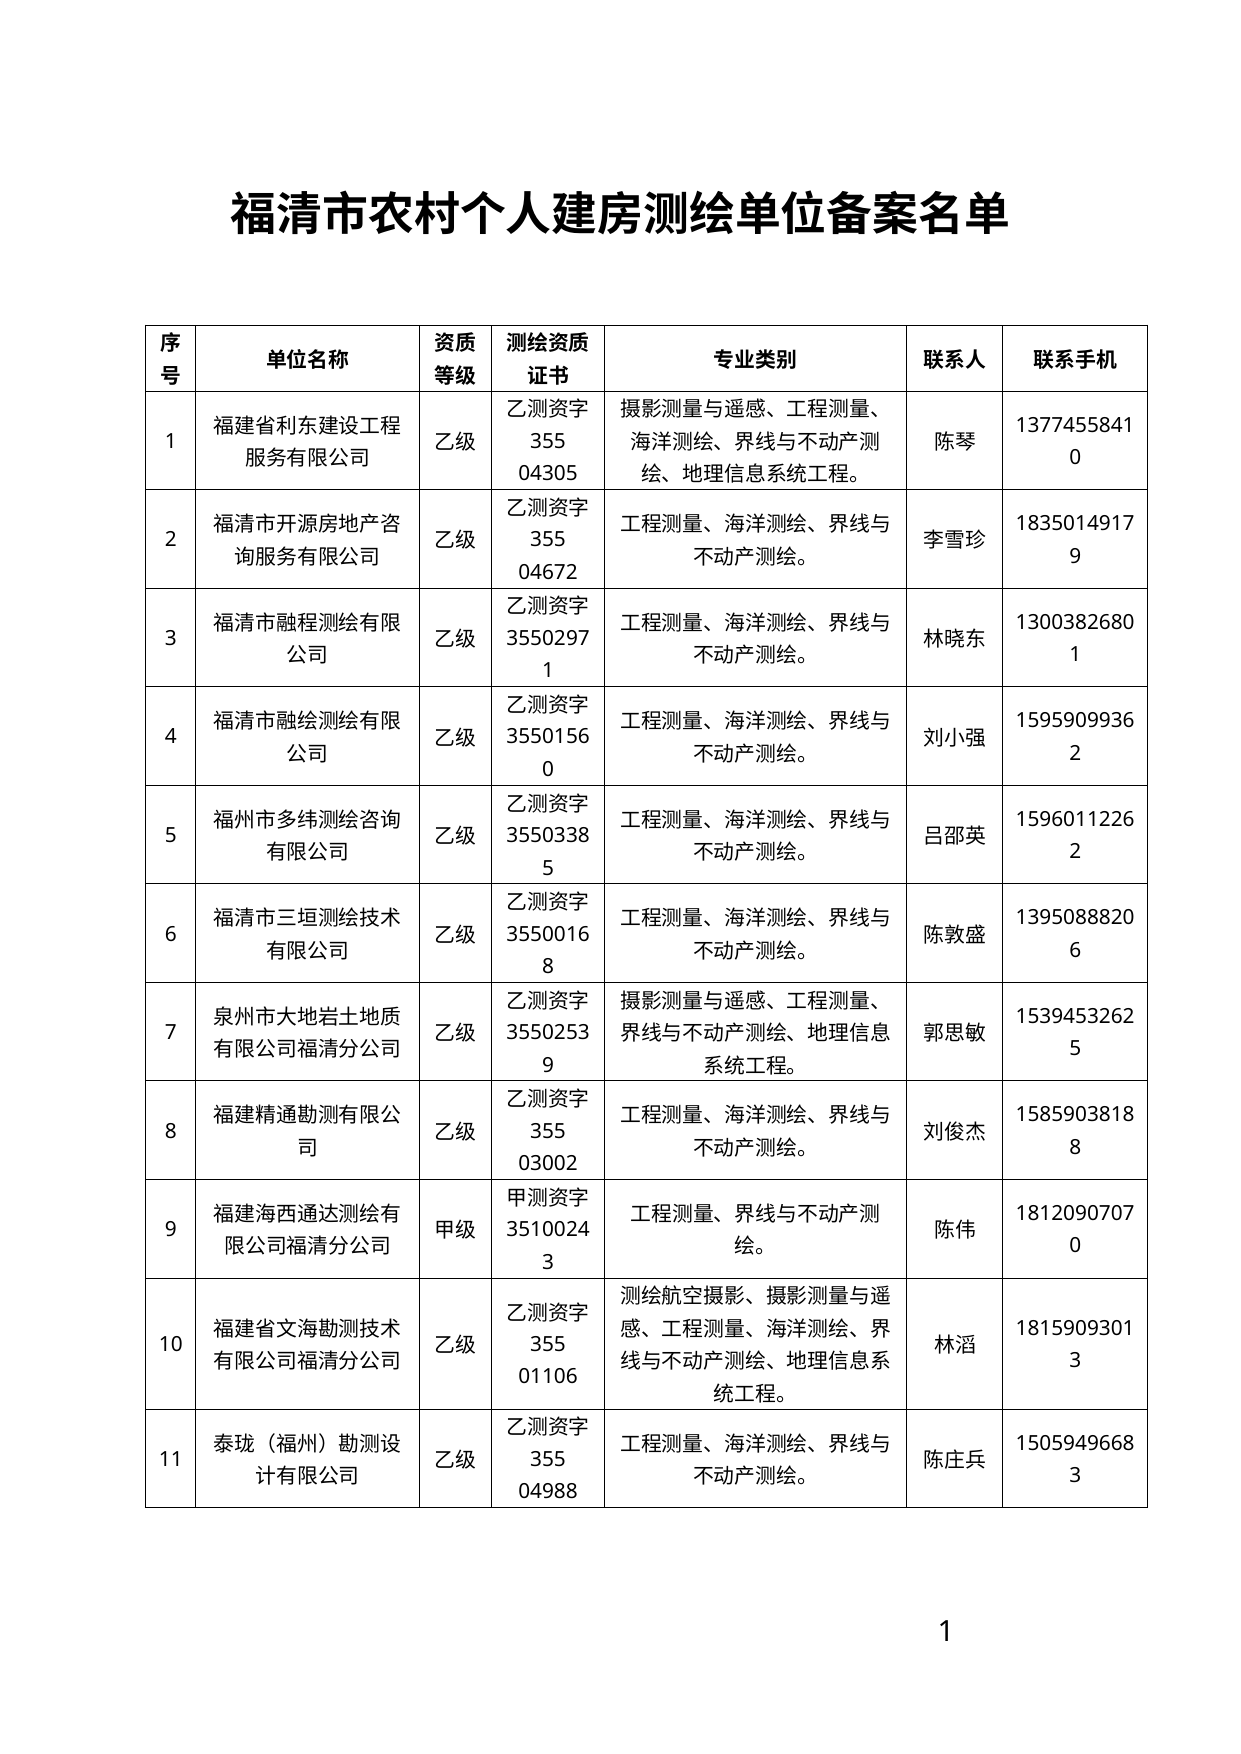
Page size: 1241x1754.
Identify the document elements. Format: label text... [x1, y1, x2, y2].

table_cell 陈敦盛 [907, 884, 1002, 982]
table_cell 乙测资字35502539 [492, 983, 604, 1080]
table_cell 林滔 [907, 1279, 1002, 1408]
table_header 序号 [146, 326, 195, 391]
table_cell 10 [146, 1279, 195, 1408]
table_cell 福州市多纬测绘咨询有限公司 [196, 786, 419, 883]
table_cell 5 [146, 786, 195, 883]
table_cell 乙测资字35504672 [492, 490, 604, 588]
table_cell 13003826801 [1003, 589, 1147, 686]
table_cell 吕邵英 [907, 786, 1002, 883]
table_cell 乙级 [420, 687, 491, 785]
table_cell 福建省文海勘测技术有限公司福清分公司 [196, 1279, 419, 1408]
table_cell 刘俊杰 [907, 1081, 1002, 1179]
table_cell 福建精通勘测有限公司 [196, 1081, 419, 1179]
table_cell 刘小强 [907, 687, 1002, 785]
table_cell 福清市开源房地产咨询服务有限公司 [196, 490, 419, 588]
table_cell 18350149179 [1003, 490, 1147, 588]
table_cell 13950888206 [1003, 884, 1147, 982]
table_cell 工程测量、界线与不动产测绘。 [605, 1180, 906, 1277]
table_cell 工程测量、海洋测绘、界线与不动产测绘。 [605, 1081, 906, 1179]
table_cell 乙测资字35500168 [492, 884, 604, 982]
table_cell 乙级 [420, 884, 491, 982]
table_cell 乙测资字35504305 [492, 392, 604, 489]
table_cell 3 [146, 589, 195, 686]
table_cell 4 [146, 687, 195, 785]
table_cell 2 [146, 490, 195, 588]
table_cell 摄影测量与遥感、工程测量、界线与不动产测绘、地理信息系统工程。 [605, 983, 906, 1080]
table_header 测绘资质证书 [492, 326, 604, 391]
table_cell 陈伟 [907, 1180, 1002, 1277]
table_cell 乙测资字35503002 [492, 1081, 604, 1179]
table_cell 工程测量、海洋测绘、界线与不动产测绘。 [605, 687, 906, 785]
table_cell 6 [146, 884, 195, 982]
table_cell 乙测资字35501106 [492, 1279, 604, 1408]
table_cell 甲级 [420, 1180, 491, 1277]
table_cell 乙级 [420, 589, 491, 686]
table_cell 13774558410 [1003, 392, 1147, 489]
table_cell 15959099362 [1003, 687, 1147, 785]
table_cell 测绘航空摄影、摄影测量与遥感、工程测量、海洋测绘、界线与不动产测绘、地理信息系统工程。 [605, 1279, 906, 1408]
table_cell 乙级 [420, 1410, 491, 1507]
table_cell 福清市三垣测绘技术有限公司 [196, 884, 419, 982]
table_header 联系人 [907, 326, 1002, 391]
table_cell 李雪珍 [907, 490, 1002, 588]
table_cell 郭思敏 [907, 983, 1002, 1080]
table_cell 工程测量、海洋测绘、界线与不动产测绘。 [605, 884, 906, 982]
table_cell 乙测资字35502971 [492, 589, 604, 686]
table_cell 15394532625 [1003, 983, 1147, 1080]
table_cell 乙级 [420, 786, 491, 883]
table_cell 1 [146, 392, 195, 489]
table_cell 林晓东 [907, 589, 1002, 686]
table_cell 乙测资字35503385 [492, 786, 604, 883]
table_cell 乙级 [420, 1279, 491, 1408]
table_cell 泰珑（福州）勘测设计有限公司 [196, 1410, 419, 1507]
table_header 专业类别 [605, 326, 906, 391]
table_cell 工程测量、海洋测绘、界线与不动产测绘。 [605, 1410, 906, 1507]
table_cell 15960112262 [1003, 786, 1147, 883]
table_cell 15059496683 [1003, 1410, 1147, 1507]
table_cell 18120907070 [1003, 1180, 1147, 1277]
table_cell 工程测量、海洋测绘、界线与不动产测绘。 [605, 490, 906, 588]
table_cell 乙级 [420, 1081, 491, 1179]
table_header 联系手机 [1003, 326, 1147, 391]
table_cell 乙测资字35501560 [492, 687, 604, 785]
table_cell 乙级 [420, 490, 491, 588]
table_header 资质等级 [420, 326, 491, 391]
table_cell 15859038188 [1003, 1081, 1147, 1179]
table_header 单位名称 [196, 326, 419, 391]
table_cell 泉州市大地岩土地质有限公司福清分公司 [196, 983, 419, 1080]
text 福清市农村个人建房测绘单位备案名单 [187, 162, 1053, 259]
table_cell 摄影测量与遥感、工程测量、海洋测绘、界线与不动产测绘、地理信息系统工程。 [605, 392, 906, 489]
table_cell 18159093013 [1003, 1279, 1147, 1408]
table_cell 工程测量、海洋测绘、界线与不动产测绘。 [605, 786, 906, 883]
table_cell 陈琴 [907, 392, 1002, 489]
table_cell 工程测量、海洋测绘、界线与不动产测绘。 [605, 589, 906, 686]
table_cell 9 [146, 1180, 195, 1277]
table_cell 福建省利东建设工程服务有限公司 [196, 392, 419, 489]
table_cell 甲测资字35100243 [492, 1180, 604, 1277]
table_cell 福清市融程测绘有限公司 [196, 589, 419, 686]
table_cell 乙级 [420, 392, 491, 489]
table_cell 8 [146, 1081, 195, 1179]
table_cell 福清市融绘测绘有限公司 [196, 687, 419, 785]
table_cell 福建海西通达测绘有限公司福清分公司 [196, 1180, 419, 1277]
table_cell 陈庄兵 [907, 1410, 1002, 1507]
table_cell 7 [146, 983, 195, 1080]
table_cell 乙级 [420, 983, 491, 1080]
table_cell 乙测资字35504988 [492, 1410, 604, 1507]
table_cell 11 [146, 1410, 195, 1507]
